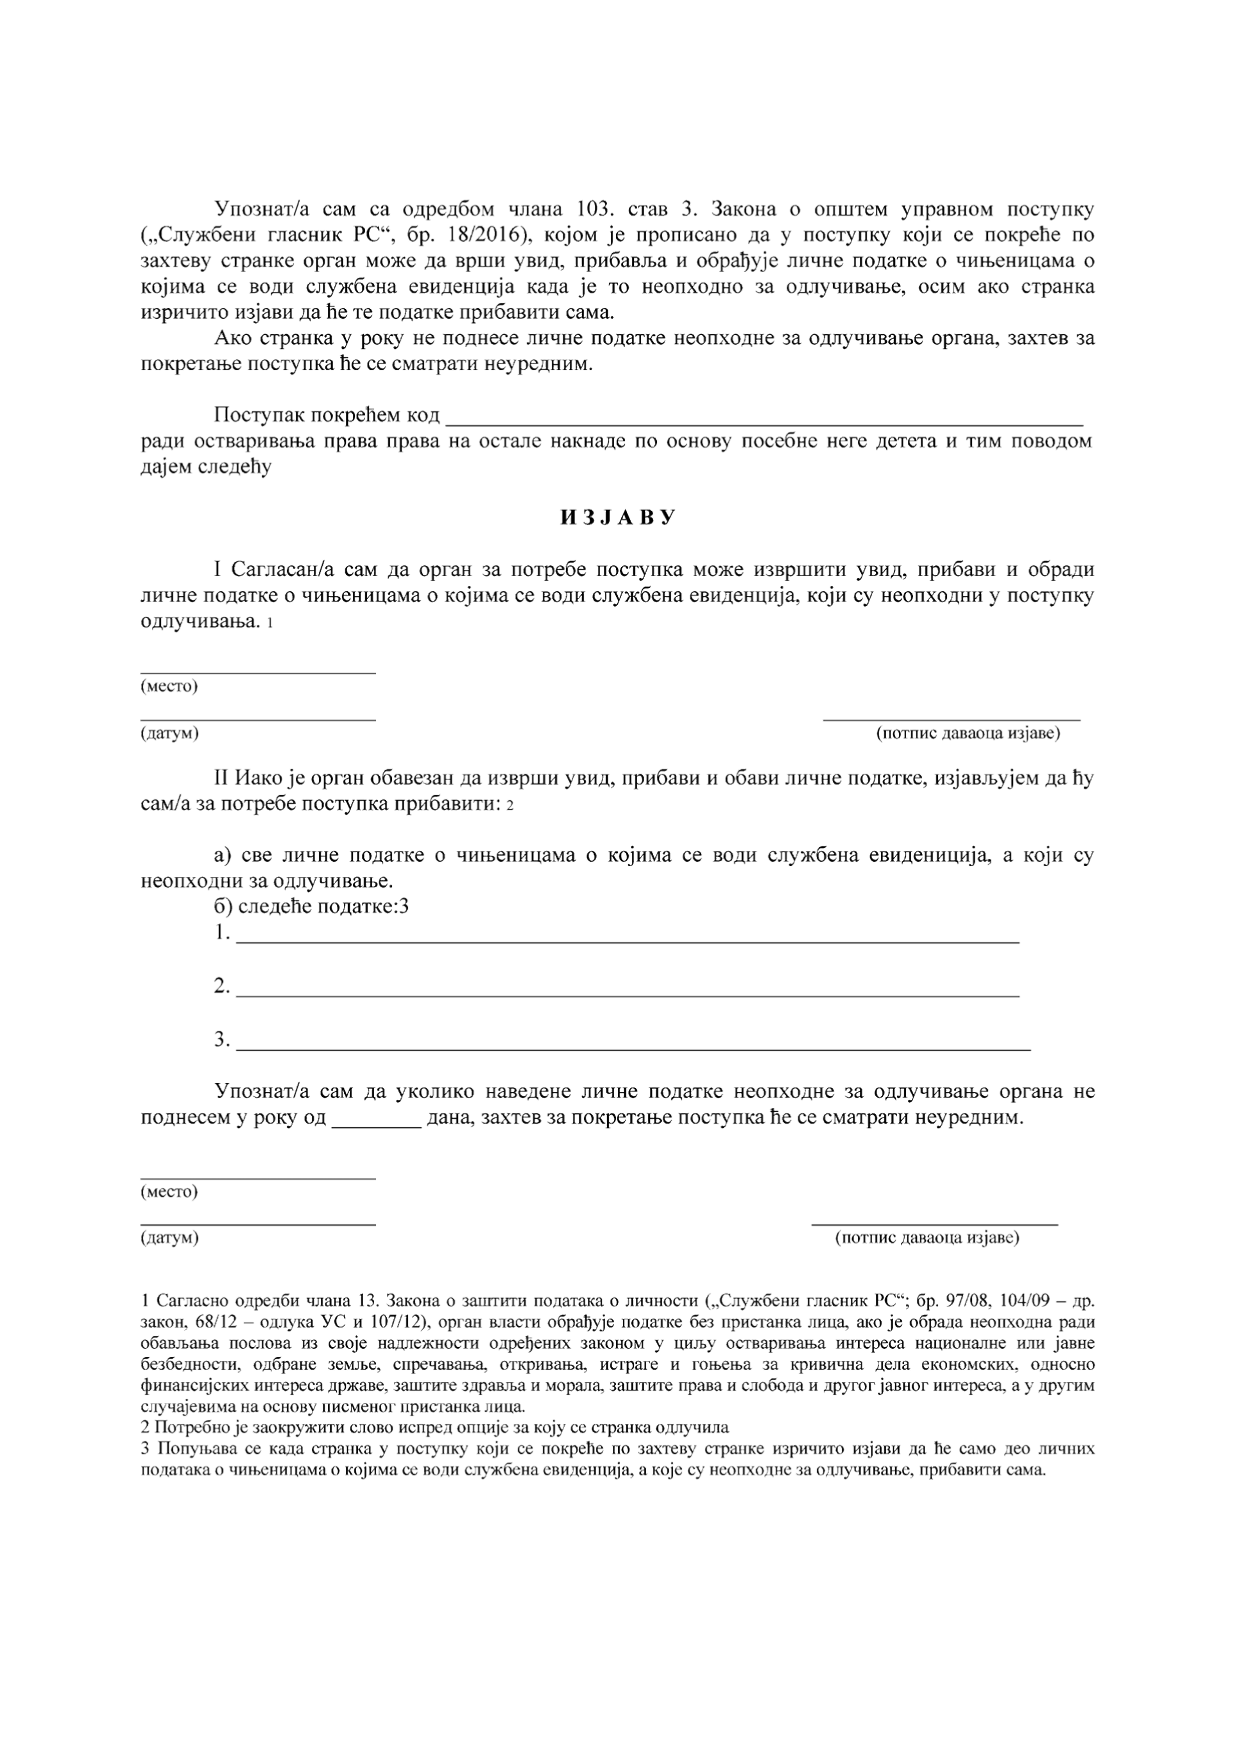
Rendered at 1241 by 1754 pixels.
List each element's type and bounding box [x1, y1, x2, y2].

picture [75, 75, 1166, 1610]
